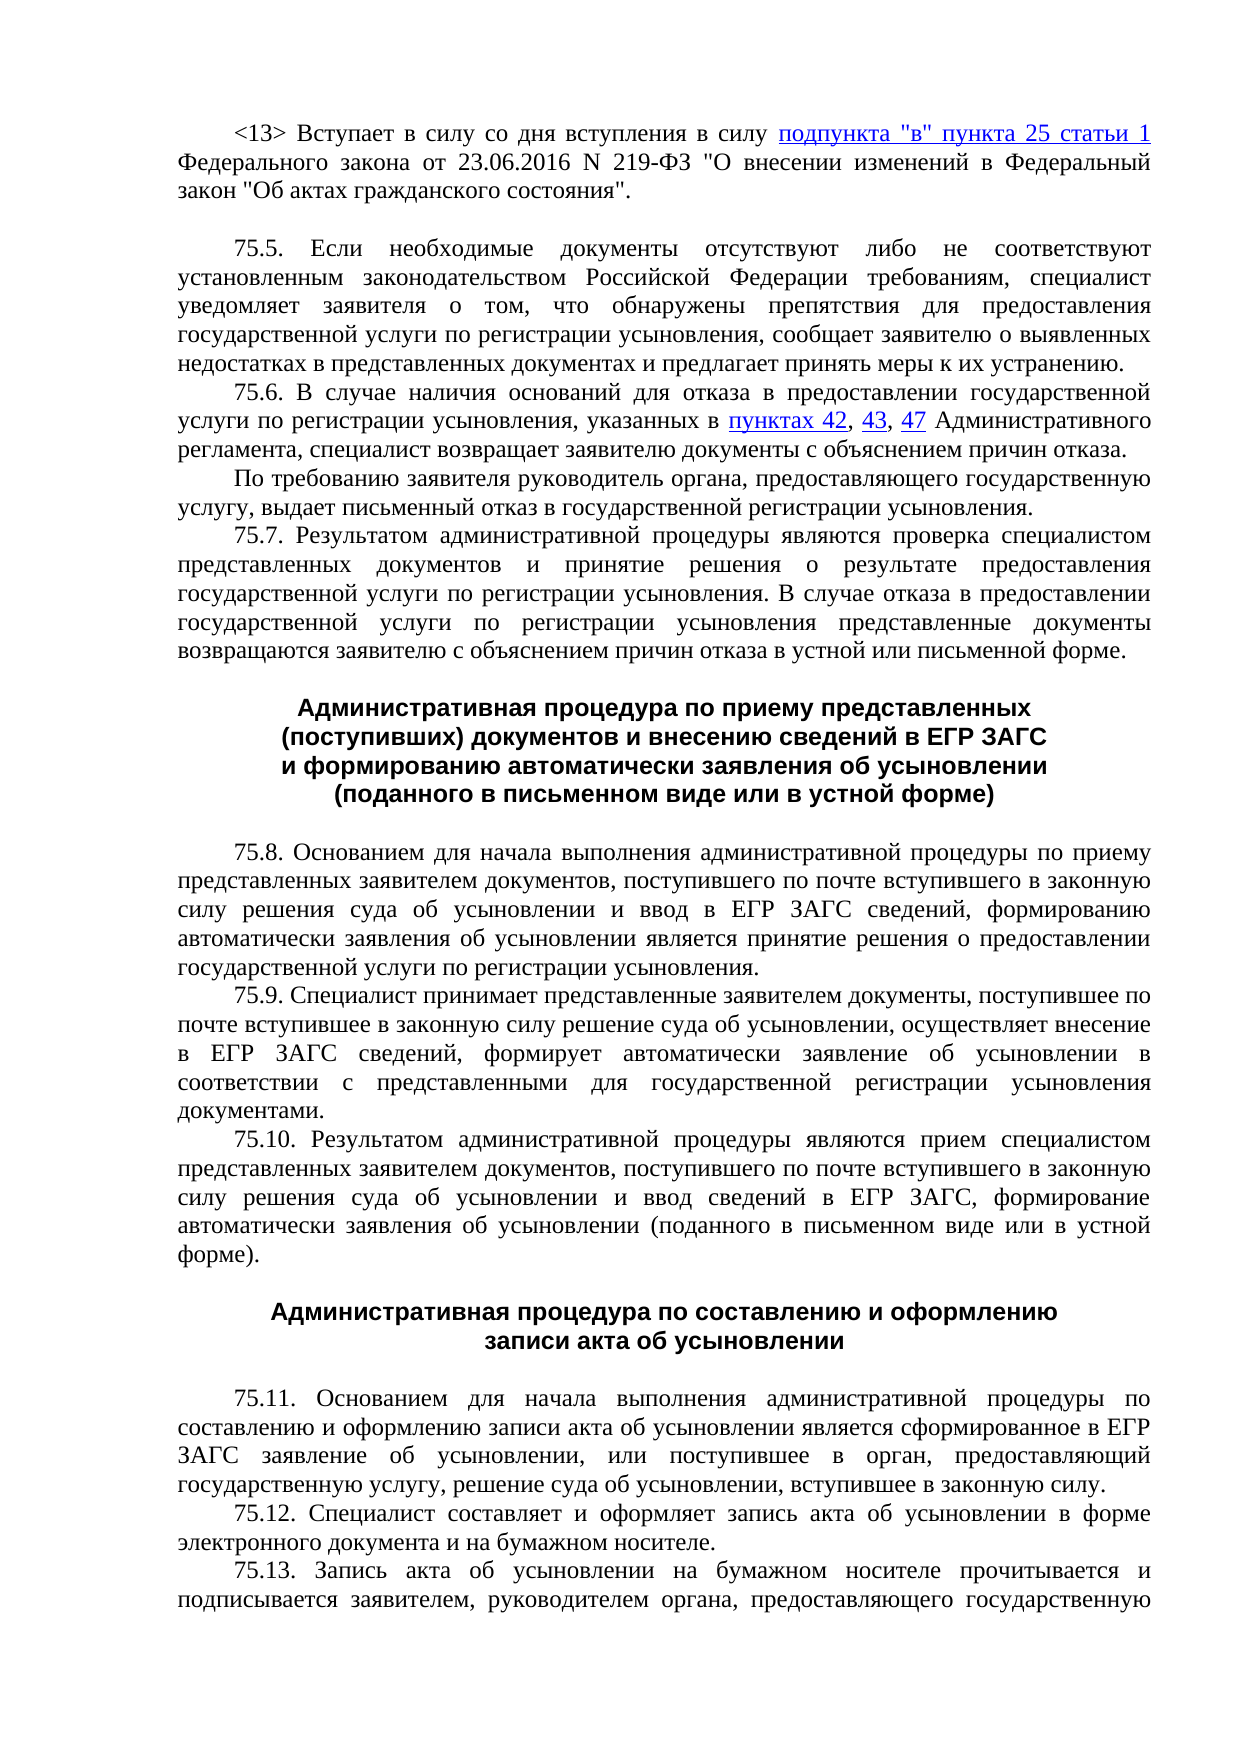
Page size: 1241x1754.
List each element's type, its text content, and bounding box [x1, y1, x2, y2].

text (поступивших) документов и внесению сведений в ЕГР ЗАГС [177, 722, 1152, 751]
text записи акта об усыновлении [177, 1326, 1152, 1354]
text и формированию автоматически заявления об усыновлении [177, 751, 1152, 779]
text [177, 1556, 1152, 1613]
text 75.11. Основанием для начала выполнения административной процедуры по составлению и оформлению записи акта об усыновлении является сформированное в ЕГР ЗАГС заявление об усыновлении, или поступившее в орган, предоставляющий государственную услугу, решение суда об усыновлении, вступившее в законную силу. [177, 1383, 1152, 1498]
text По требованию заявителя руководитель органа, предоставляющего государственную услугу, выдает письменный отказ в государственной регистрации усыновления. [177, 463, 1152, 521]
text (поданного в письменном виде или в устной форме) [177, 779, 1152, 808]
text 75.9. Специалист принимает представленные заявителем документы, поступившее по почте вступившее в законную силу решение суда об усыновлении, осуществляет внесение в ЕГР ЗАГС сведений, формирует автоматически заявление об усыновлении в соответствии с представленными для государственной регистрации усыновления документами. [177, 981, 1152, 1124]
text Административная процедура по составлению и оформлению [177, 1297, 1152, 1326]
text 75.12. Специалист составляет и оформляет запись акта об усыновлении в форме электронного документа и на бумажном носителе. [177, 1498, 1152, 1556]
text 75.5. Если необходимые документы отсутствуют либо не соответствуют установленным законодательством Российской Федерации требованиям, специалист уведомляет заявителя о том, что обнаружены препятствия для предоставления государственной услуги по регистрации усыновления, сообщает заявителю о выявленных недостатках в представленных документах и предлагает принять меры к их устранению. [177, 233, 1152, 377]
text 75.7. Результатом административной процедуры являются проверка специалистом представленных документов и принятие решения о результате предоставления государственной услуги по регистрации усыновления. В случае отказа в предоставлении государственной услуги по регистрации усыновления представленные документы возвращаются заявителю с объяснением причин отказа в устной или письменной форме. [177, 521, 1152, 664]
text Административная процедура по приему представленных [177, 693, 1152, 722]
text 75.10. Результатом административной процедуры являются прием специалистом представленных заявителем документов, поступившего по почте вступившего в законную силу решения суда об усыновлении и ввод сведений в ЕГР ЗАГС, формирование автоматически заявления об усыновлении (поданного в письменном виде или в устной форме). [177, 1124, 1152, 1268]
text 75.8. Основанием для начала выполнения административной процедуры по приему представленных заявителем документов, поступившего по почте вступившего в законную силу решения суда об усыновлении и ввод в ЕГР ЗАГС сведений, формированию автоматически заявления об усыновлении является принятие решения о предоставлении государственной услуги по регистрации усыновления. [177, 837, 1152, 981]
text <13> Вступает в силу со дня вступления в силу подпункта "в" пункта 25 статьи 1 Федерального закона от 23.06.2016 N 219-ФЗ "О внесении изменений в Федеральный закон "Об актах гражданского состояния". [177, 118, 1152, 204]
text 75.6. В случае наличия оснований для отказа в предоставлении государственной услуги по регистрации усыновления, указанных в пунктах 42, 43, 47 Административного регламента, специалист возвращает заявителю документы с объяснением причин отказа. [177, 377, 1152, 463]
